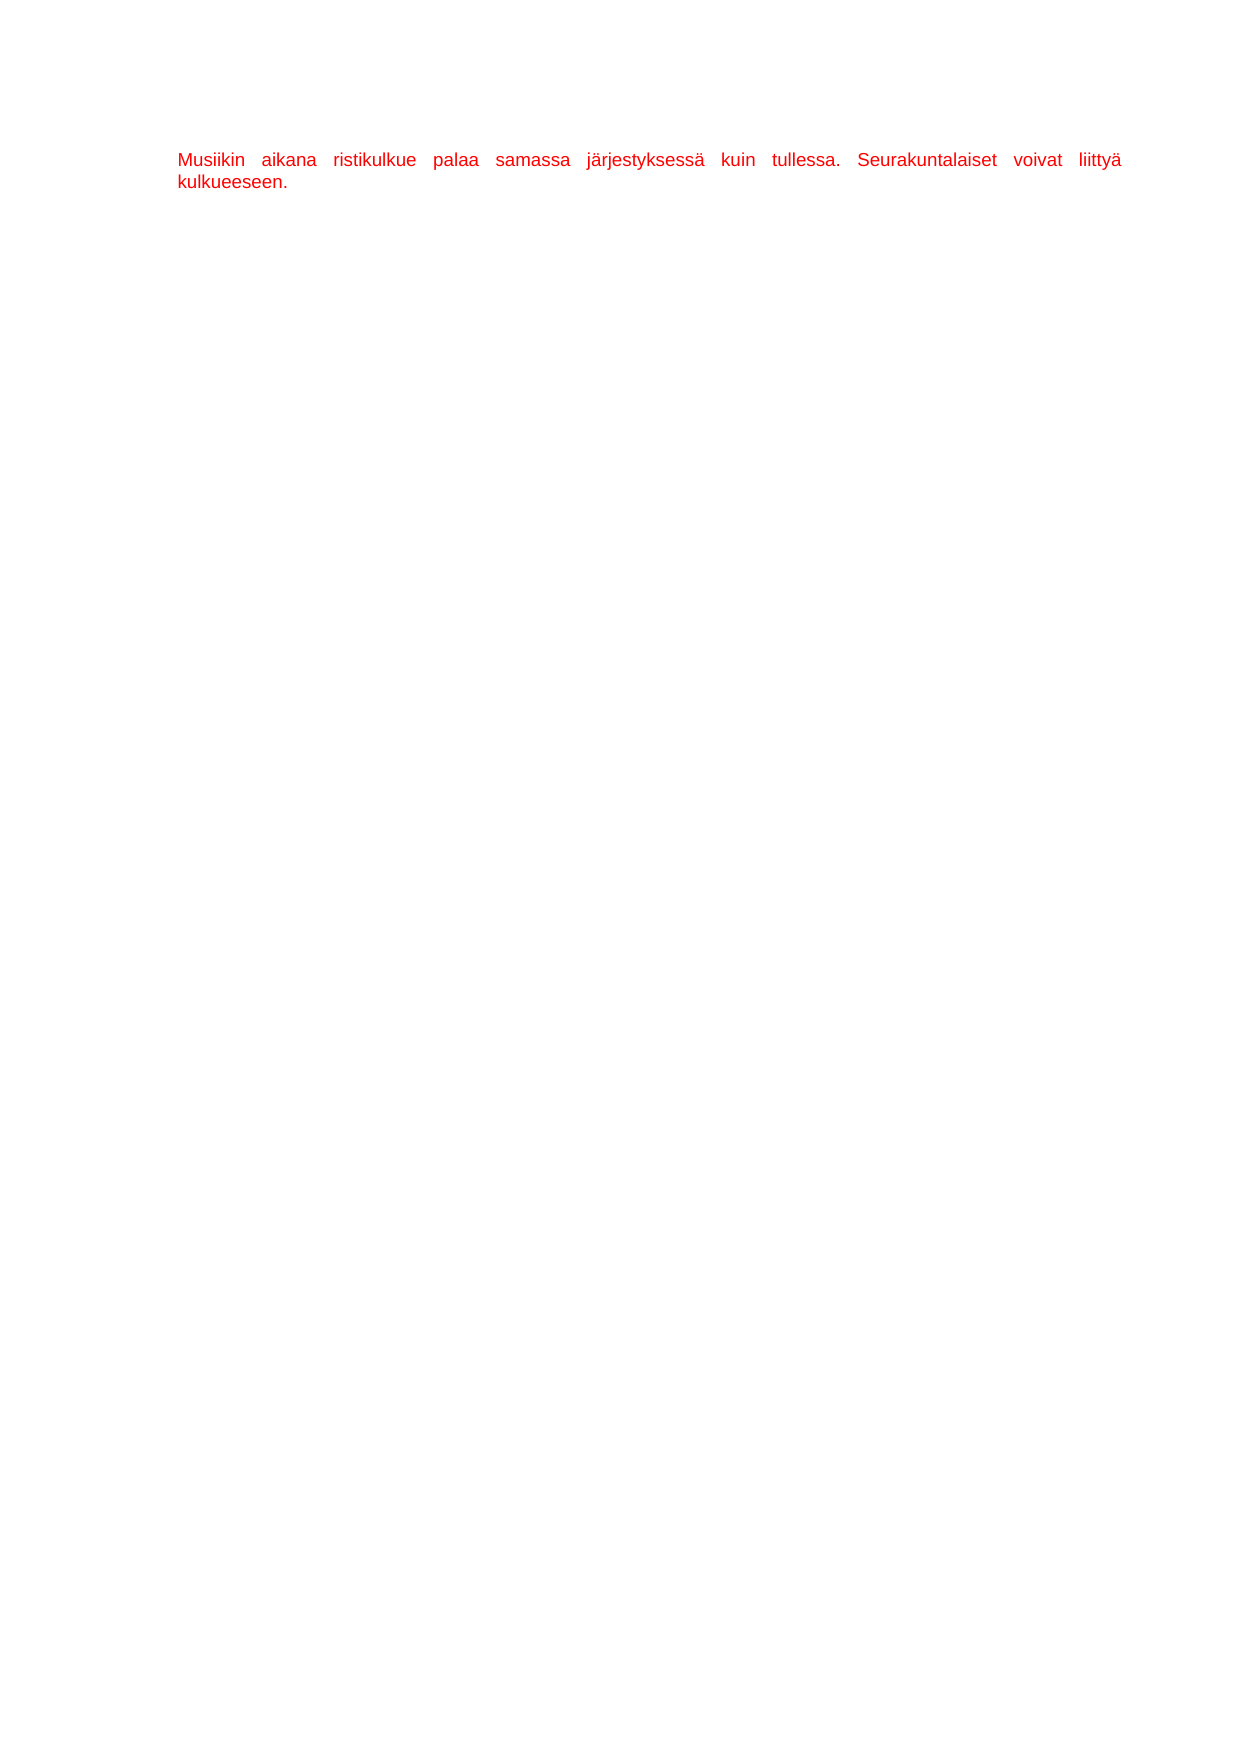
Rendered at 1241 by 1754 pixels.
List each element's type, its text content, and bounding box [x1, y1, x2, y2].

text Musiikin aikana ristikulkue palaa samassa järjestyksessä kuin tullessa. Seurakuntalaiset voivat liittyä kulkueeseen. [177, 148, 1122, 192]
